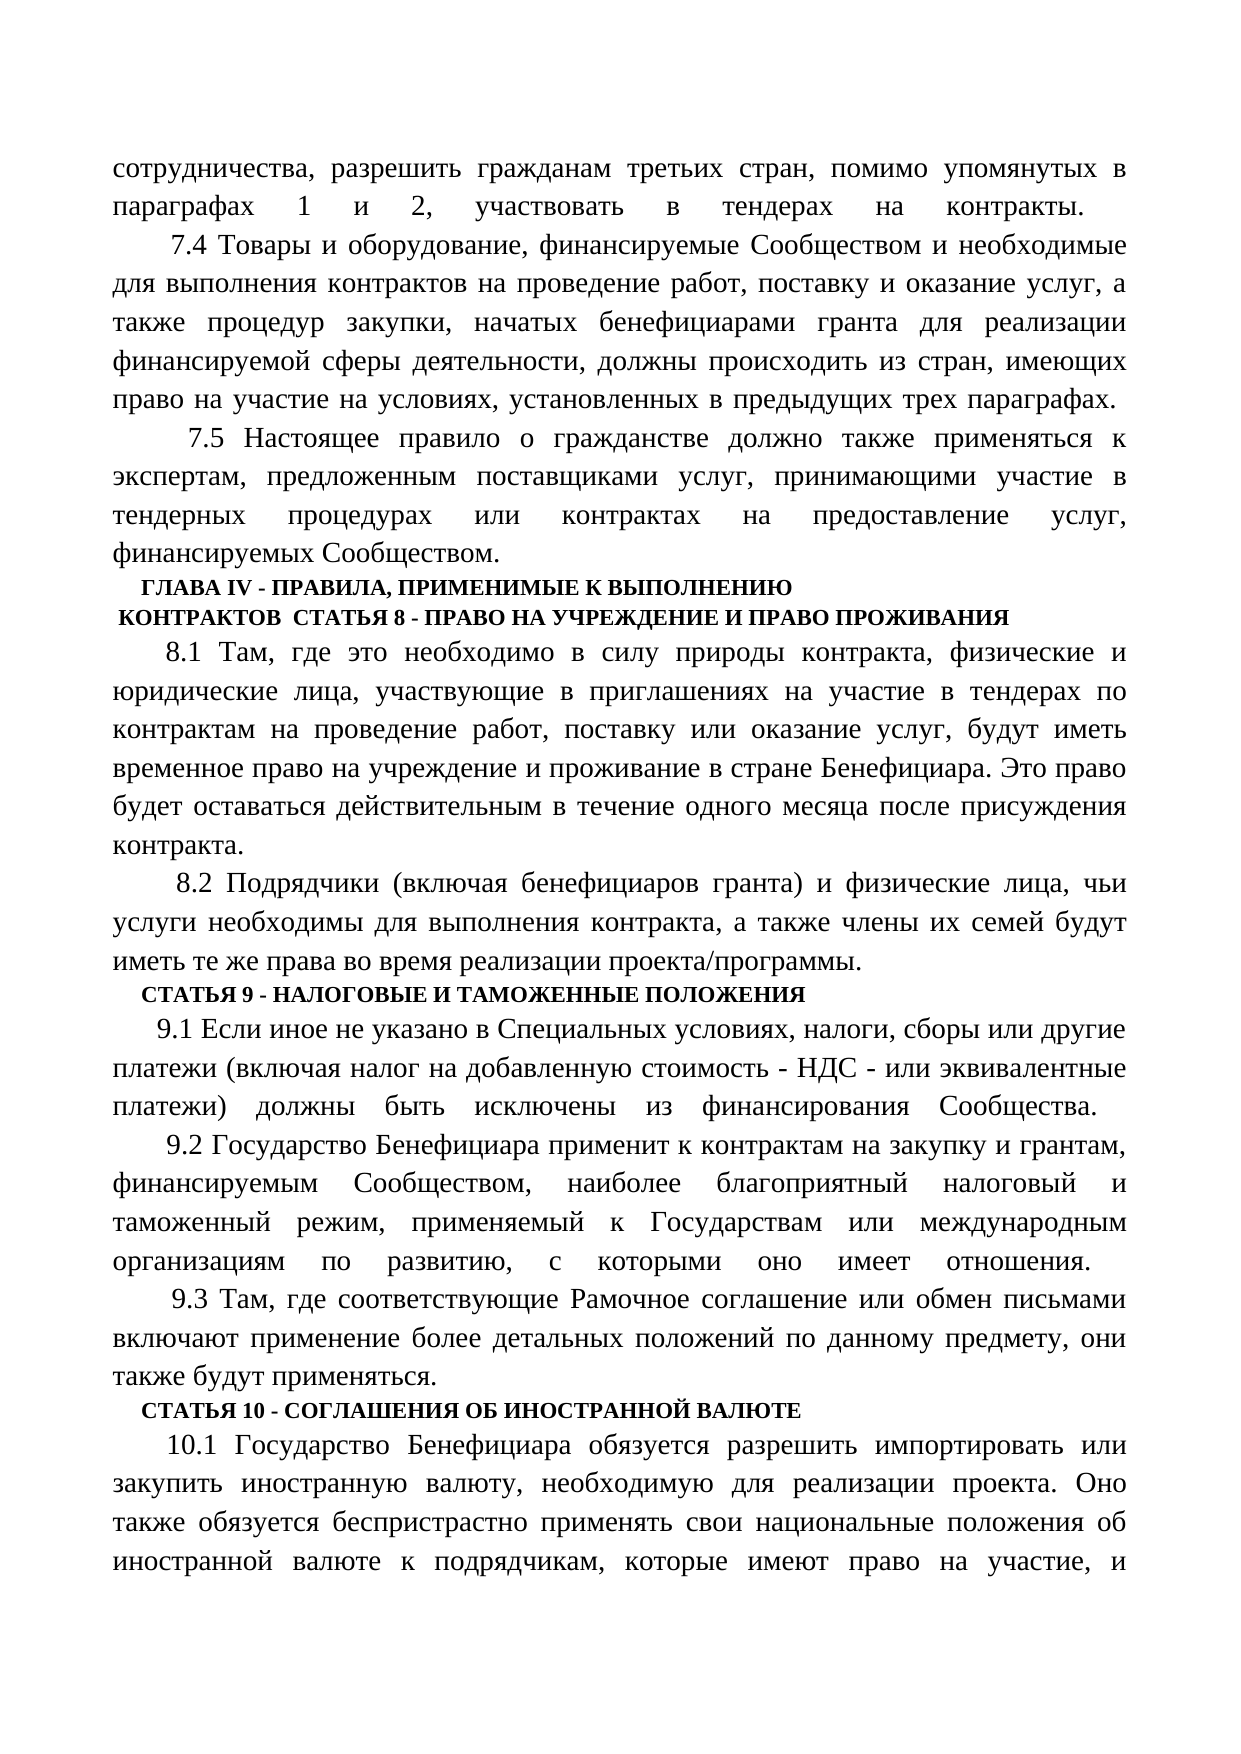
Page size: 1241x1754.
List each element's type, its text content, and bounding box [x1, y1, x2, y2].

text ГЛАВА IV - ПРАВИЛА, ПРИМЕНИМЫЕ К ВЫПОЛНЕНИЮ КОНТРАКТОВ СТАТЬЯ 8 - ПРАВО НА УЧРЕЖДЕНИЕ И ПРАВО ПРОЖИВАНИЯ [112, 574, 1128, 631]
text СТАТЬЯ 10 - СОГЛАШЕНИЯ ОБ ИНОСТРАННОЙ ВАЛЮТЕ [112, 1397, 1128, 1423]
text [112, 150, 1128, 569]
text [112, 1427, 1128, 1576]
text 9.1 Если иное не указано в Специальных условиях, налоги, сборы или другие платежи (включая налог на добавленную стоимость - НДС - или эквивалентные платежи) должны быть исключены из финансирования Сообщества. 9.2 Государство Бенефициара применит к контрактам на закупку и грантам, финансируемым Сообществом, наиболее благоприятный налоговый и таможенный режим, применяемый к Государствам или международным организациям по развитию, с которыми оно имеет отношения. 9.3 Там, где соответствующие Рамочное соглашение или обмен письмами включают применение более детальных положений по данному предмету, они также будут применяться. [112, 1011, 1128, 1392]
text 8.1 Там, где это необходимо в силу природы контракта, физические и юридические лица, участвующие в приглашениях на участие в тендерах по контрактам на проведение работ, поставку или оказание услуг, будут иметь временное право на учреждение и проживание в стране Бенефициара. Это право будет оставаться действительным в течение одного месяца после присуждения контракта. 8.2 Подрядчики (включая бенефициаров гранта) и физические лица, чьи услуги необходимы для выполнения контракта, а также члены их семей будут иметь те же права во время реализации проекта/программы. [112, 634, 1128, 976]
text СТАТЬЯ 9 - НАЛОГОВЫЕ И ТАМОЖЕННЫЕ ПОЛОЖЕНИЯ [112, 981, 1128, 1008]
